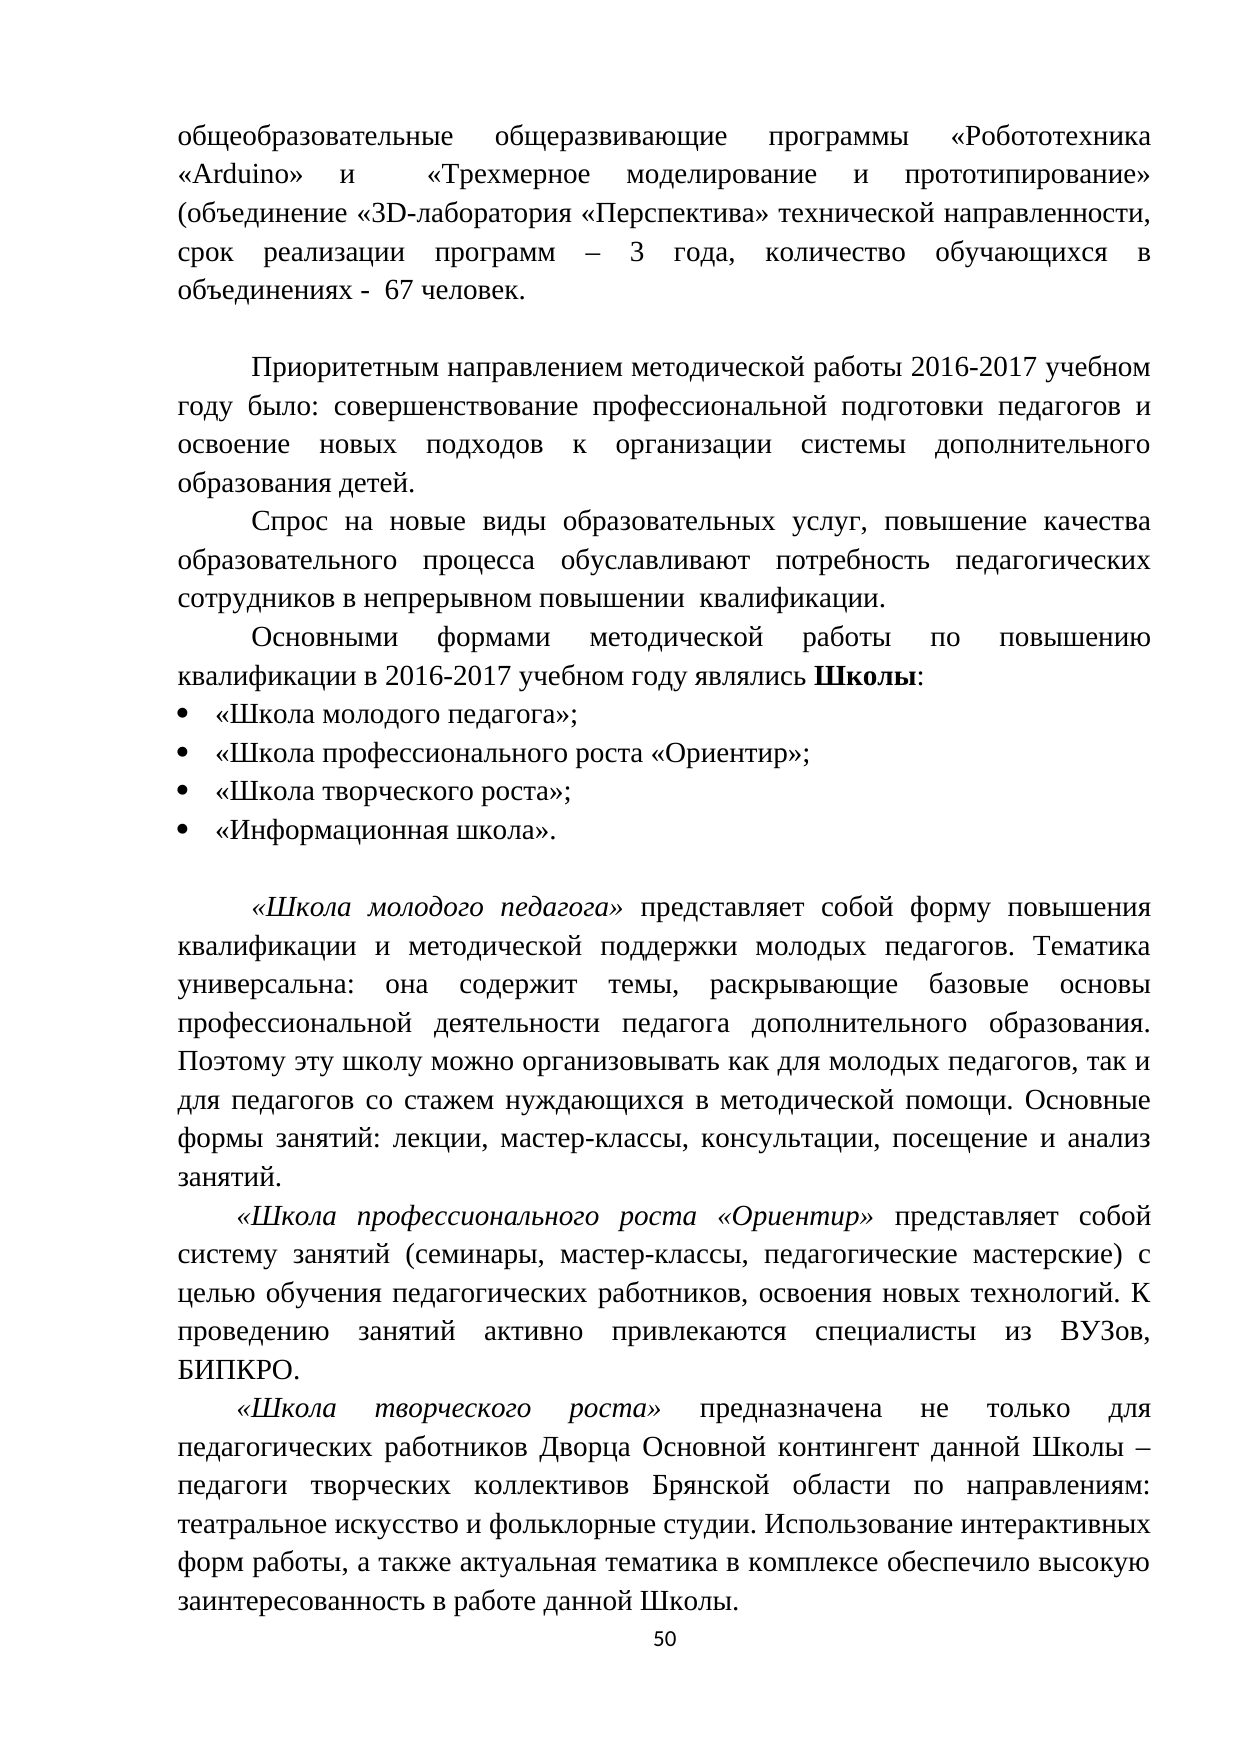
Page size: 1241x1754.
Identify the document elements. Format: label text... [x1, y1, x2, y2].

list «Школа профессионального роста «Ориентир»; [177, 735, 1152, 768]
list «Информационная школа». [177, 812, 1152, 846]
list Приоритетным направлением методической работы 2016-2017 учебном году было: совершенствование профессиональной подготовки педагогов и освоение новых подходов к организации системы дополнительного образования детей. [177, 349, 1152, 498]
list «Школа молодого педагога»; [177, 696, 1152, 730]
text «Школа творческого роста» предназначена не только для педагогических работников Дворца Основной контингент данной Школы – педагоги творческих коллективов Брянской области по направлениям: театральное искусство и фольклорные студии. Использование интерактивных форм работы, а также актуальная тематика в комплексе обеспечило высокую заинтересованность в работе данной Школы. [177, 1390, 1152, 1617]
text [177, 118, 1152, 306]
text «Школа профессионального роста «Ориентир» представляет собой систему занятий (семинары, мастер-классы, педагогические мастерские) с целью обучения педагогических работников, освоения новых технологий. К проведению занятий активно привлекаются специалисты из ВУЗов, БИПКРО. [177, 1198, 1152, 1385]
text «Школа молодого педагога» представляет собой форму повышения квалификации и методической поддержки молодых педагогов. Тематика универсальна: она содержит темы, раскрывающие базовые основы профессиональной деятельности педагога дополнительного образования. Поэтому эту школу можно организовывать как для молодых педагогов, так и для педагогов со стажем нуждающихся в методической помощи. Основные формы занятий: лекции, мастер-классы, консультации, посещение и анализ занятий. [177, 889, 1152, 1193]
text Основными формами методической работы по повышению квалификации в 2016-2017 учебном году являлись Школы: [177, 619, 1152, 691]
list «Школа творческого роста»; [177, 773, 1152, 807]
list Спрос на новые виды образовательных услуг, повышение качества образовательного процесса обуславливают потребность педагогических сотрудников в непрерывном повышении квалификации. [177, 503, 1152, 614]
